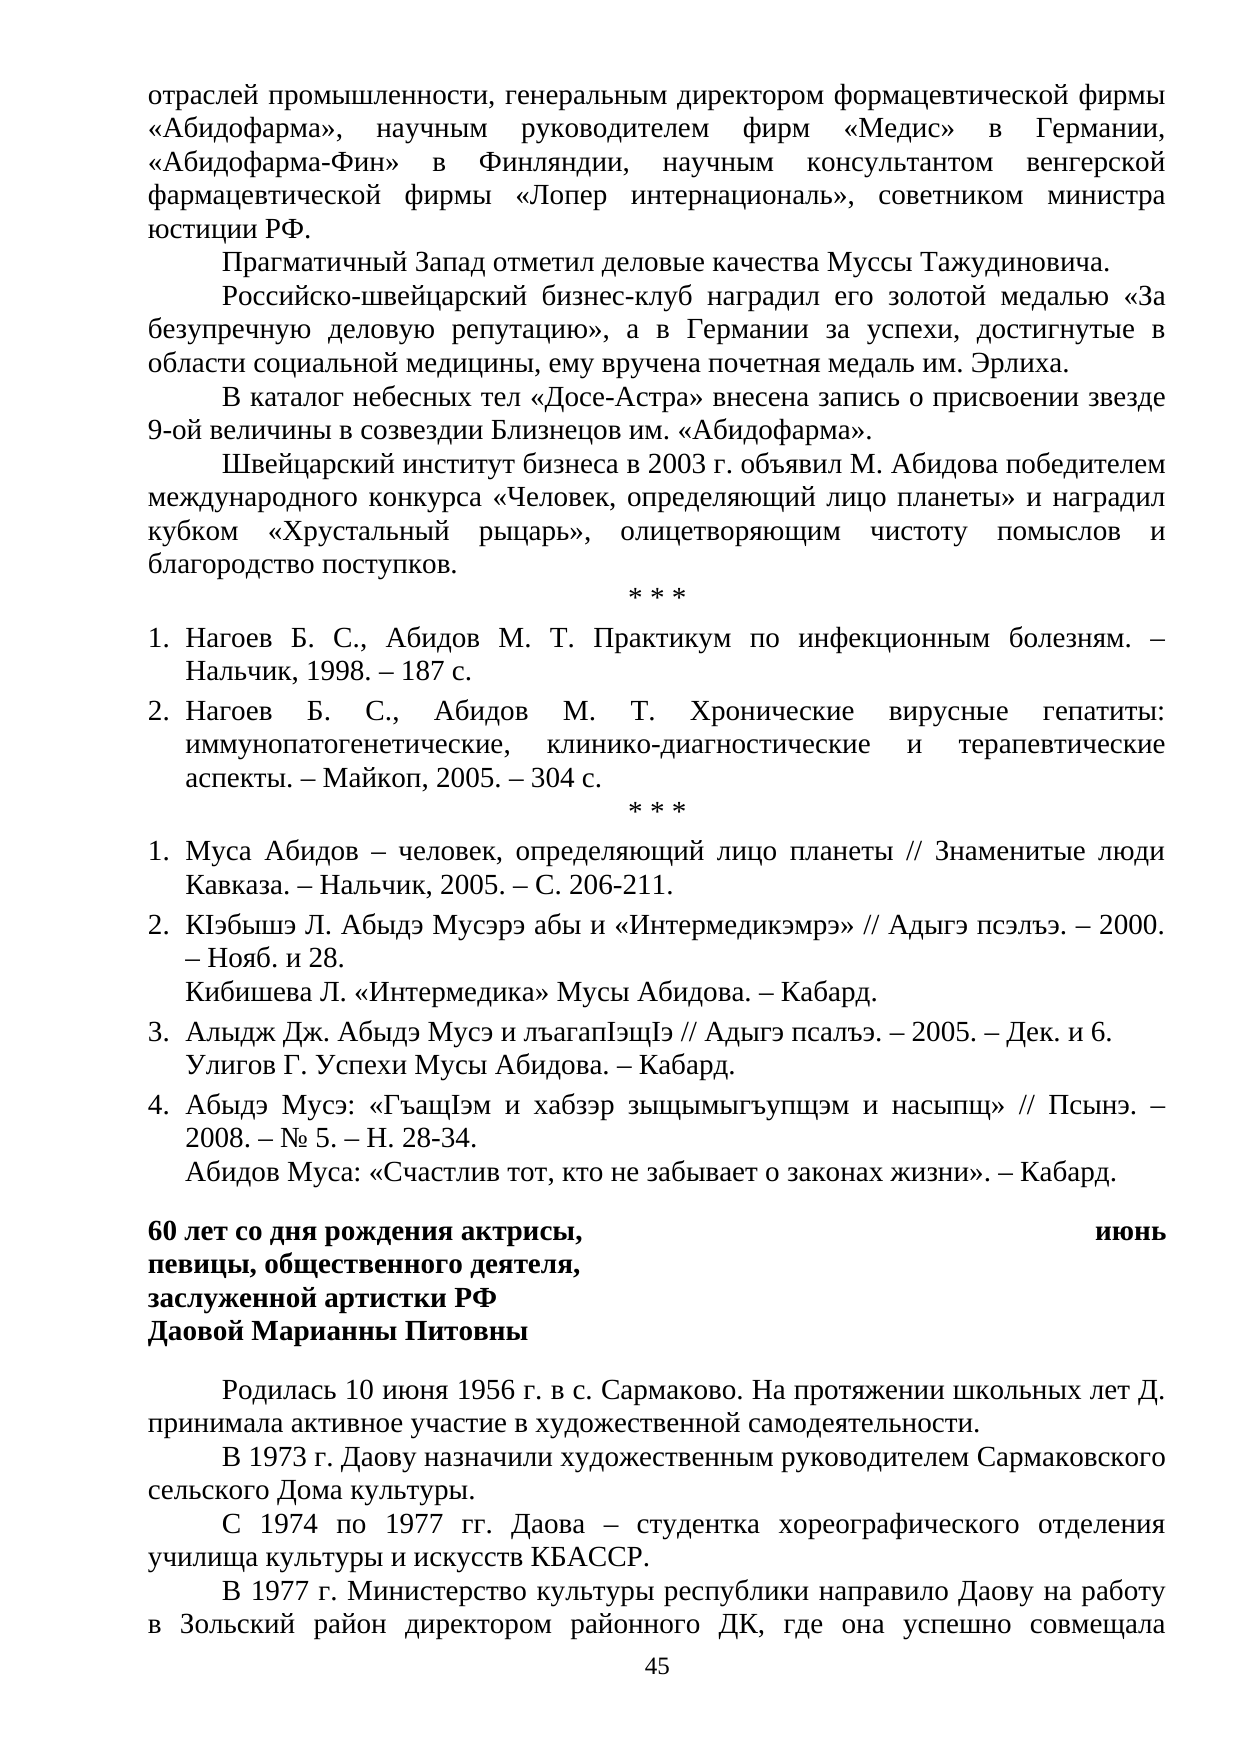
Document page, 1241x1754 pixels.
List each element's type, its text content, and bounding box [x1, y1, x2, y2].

text певицы, общественного деятеля, [148, 1246, 1166, 1280]
list Алыдж Дж. Абыдэ Мусэ и лъагапIэщIэ // Адыгэ псалъэ. – 2005. – Дек. и 6. [148, 1014, 1166, 1047]
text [148, 1573, 1166, 1640]
text Улигов Г. Успехи Мусы Абидова. – Кабард. [185, 1047, 1166, 1081]
list Нагоев Б. С., Абидов М. Т. Хронические вирусные гепатиты: иммунопатогенетические, клинико-диагностические и терапевтические аспекты. – Майкоп, 2005. – 304 с. [148, 693, 1166, 794]
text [148, 77, 1166, 244]
text Российско-швейцарский бизнес-клуб наградил его золотой медалью «За безупречную деловую репутацию», а в Германии за успехи, достигнутые в области социальной медицины, ему вручена почетная медаль им. Эрлиха. [148, 278, 1166, 379]
list КIэбышэ Л. Абыдэ Мусэрэ абы и «Интермедикэмрэ» // Адыгэ псэлъэ. – 2000. – Нояб. и 28. [148, 907, 1166, 974]
text 60 лет со дня рождения актрисы, июнь [148, 1213, 1166, 1246]
text Кибишева Л. «Интермедика» Мусы Абидова. – Кабард. [185, 974, 1166, 1007]
text Родилась 10 июня 1956 г. в с. Сармаково. На протяжении школьных лет Д. принимала активное участие в художественной самодеятельности. [148, 1372, 1166, 1439]
text Прагматичный Запад отметил деловые качества Муссы Тажудиновича. [148, 244, 1166, 278]
list Муса Абидов – человек, определяющий лицо планеты // Знаменитые люди Кавказа. – Нальчик, 2005. – С. 206-211. [148, 833, 1166, 901]
text заслуженной артистки РФ [148, 1280, 1166, 1313]
text * * * [148, 794, 1166, 827]
text * * * [148, 580, 1166, 613]
text Абидов Муса: «Счастлив тот, кто не забывает о законах жизни». – Кабард. [185, 1154, 1166, 1188]
text Швейцарский институт бизнеса в 2003 г. объявил М. Абидова победителем международного конкурса «Человек, определяющий лицо планеты» и наградил кубком «Хрустальный рыцарь», олицетворяющим чистоту помыслов и благородство поступков. [148, 446, 1166, 580]
list Нагоев Б. С., Абидов М. Т. Практикум по инфекционным болезням. – Нальчик, 1998. – 187 с. [148, 620, 1166, 687]
text В 1973 г. Даову назначили художественным руководителем Сармаковского сельского Дома культуры. [148, 1439, 1166, 1506]
text Даовой Марианны Питовны [148, 1313, 1166, 1347]
text С 1974 по 1977 гг. Даова – студентка хореографического отделения училища культуры и искусств КБАССР. [148, 1506, 1166, 1573]
list Абыдэ Мусэ: «ГъащIэм и хабзэр зыщымыгъупщэм и насыпщ» // Псынэ. – 2008. – № 5. – Н. 28-34. [148, 1087, 1166, 1154]
text В каталог небесных тел «Досе-Астра» внесена запись о присвоении звезде 9-ой величины в созвездии Близнецов им. «Абидофарма». [148, 379, 1166, 446]
